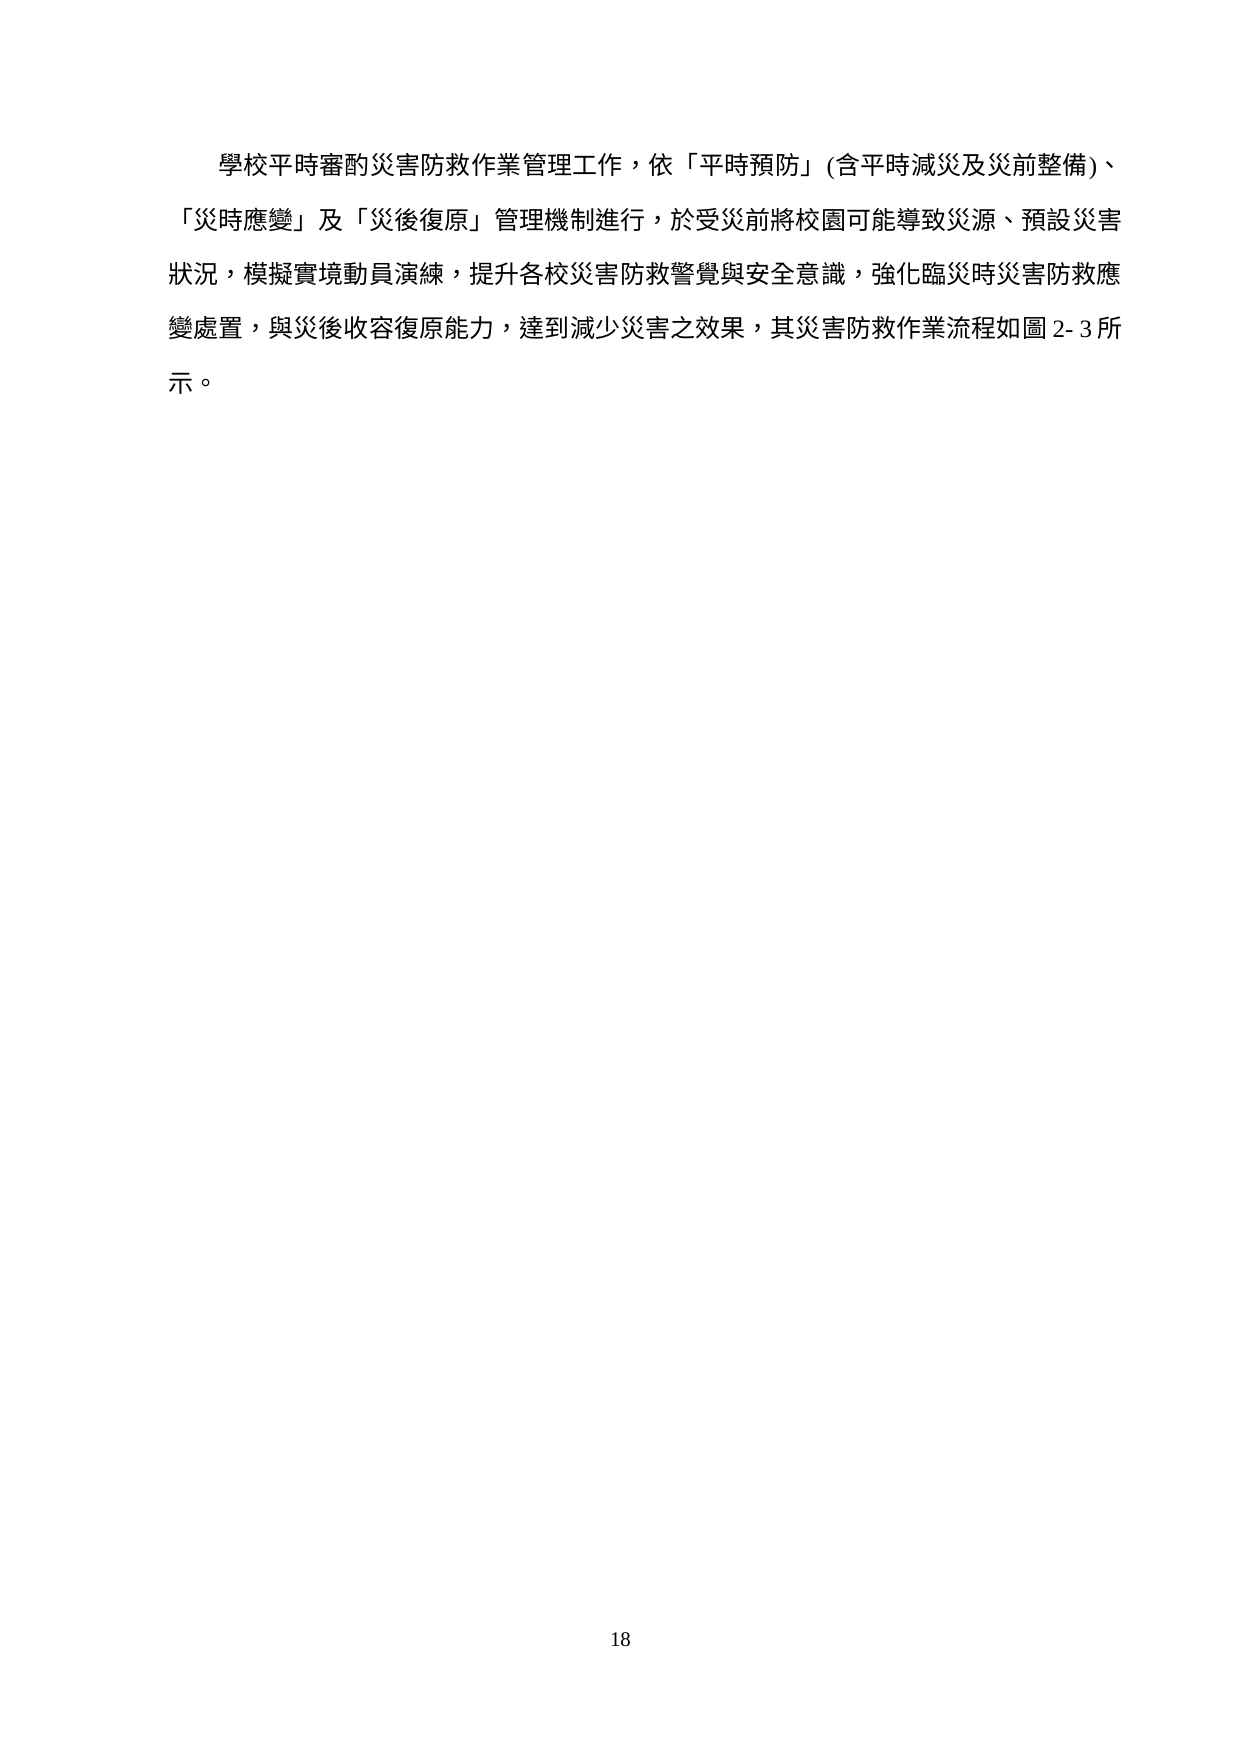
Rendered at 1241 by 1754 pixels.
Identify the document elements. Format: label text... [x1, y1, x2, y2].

text 學校平時審酌災害防救作業管理工作，依「平時預防」(含平時減災及災前整備)、「災時應變」及「災後復原」管理機制進行，於受災前將校園可能導致災源、預設災害狀況，模擬實境動員演練，提升各校災害防救警覺與安全意識，強化臨災時災害防救應變處置，與災後收容復原能力，達到減少災害之效果，其災害防救作業流程如圖2- 3所示。 [168, 146, 1122, 399]
